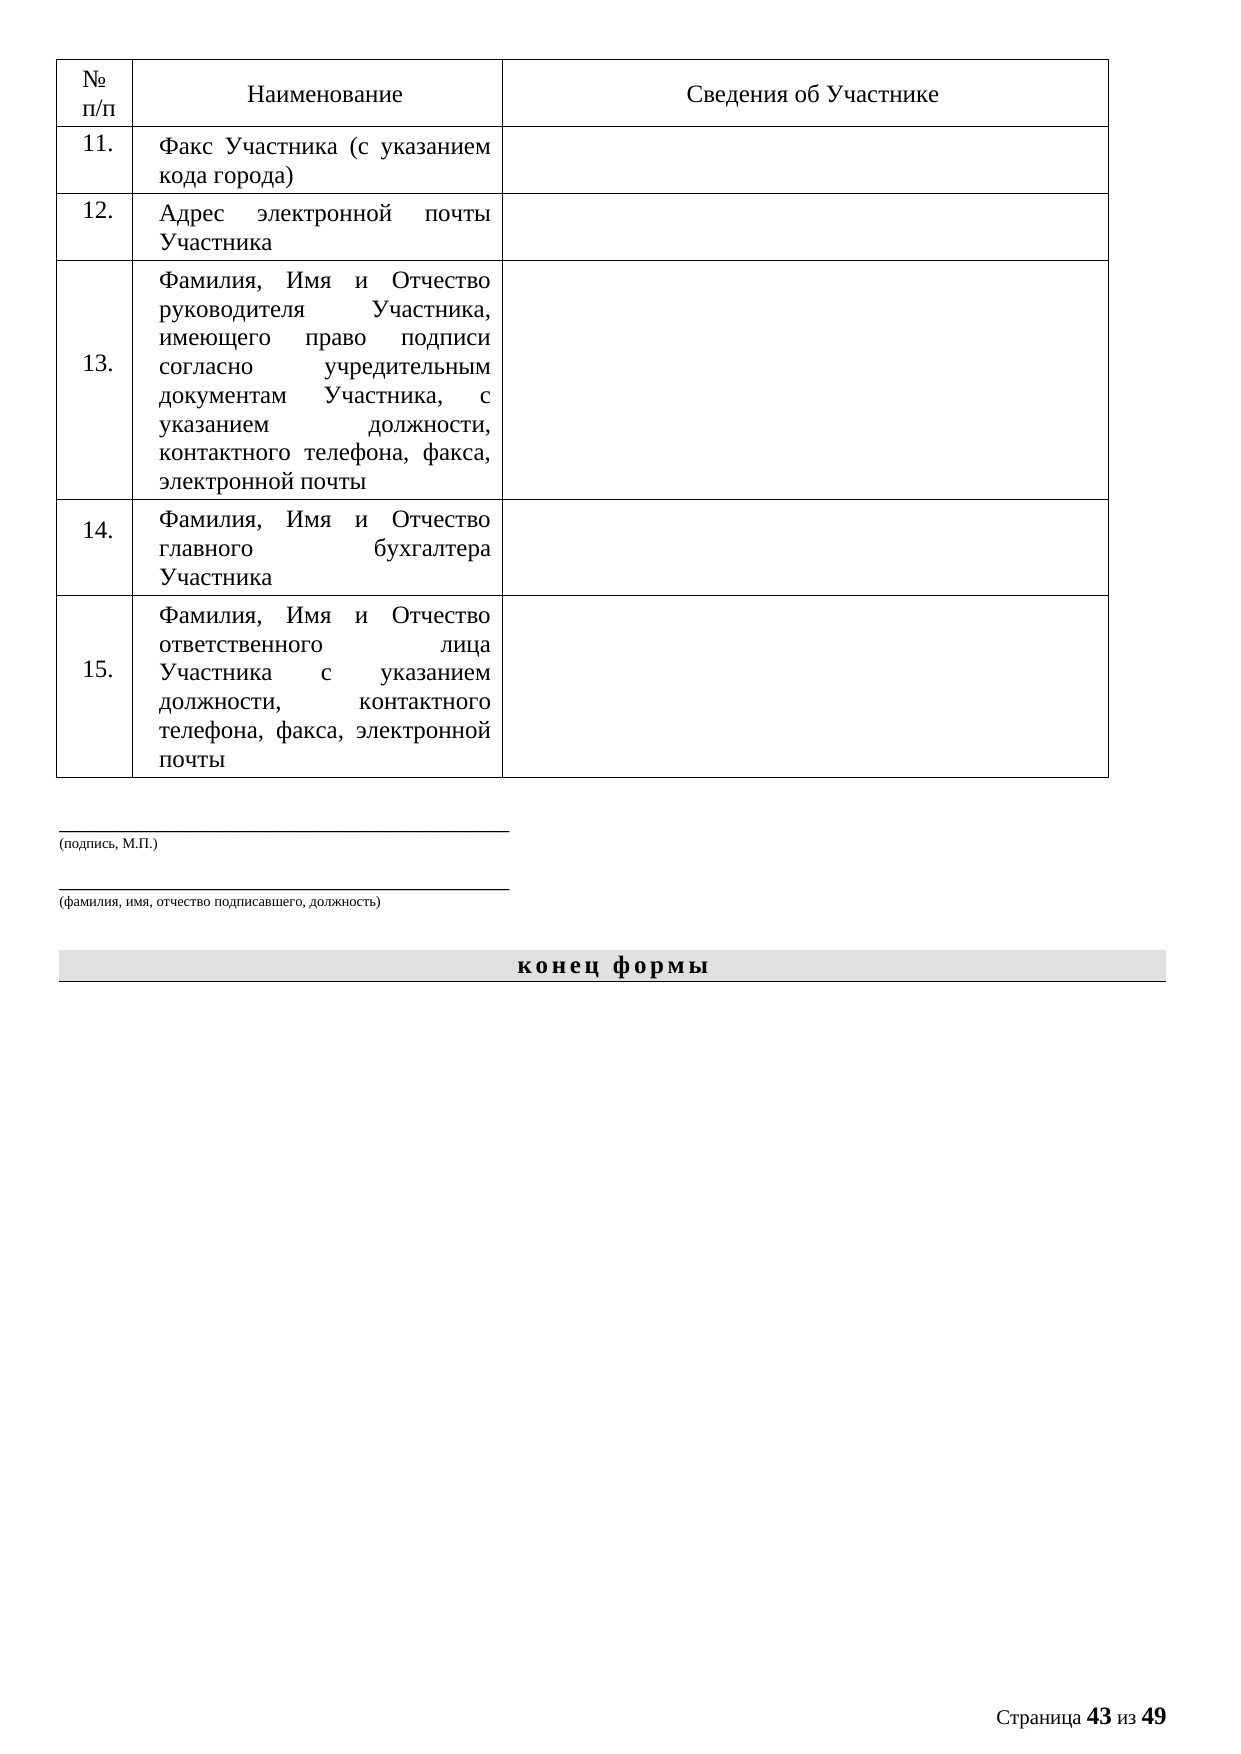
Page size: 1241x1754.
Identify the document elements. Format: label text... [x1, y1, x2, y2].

text ____________________________________ [59, 806, 1166, 835]
table_header Сведения об Участнике [503, 60, 1108, 126]
table_cell [503, 500, 1108, 595]
table_header № п/п [57, 60, 132, 126]
table_cell [503, 596, 1108, 777]
text конец формы [59, 950, 1166, 981]
text ____________________________________ [59, 864, 1166, 893]
table_cell Фамилия, Имя и Отчество главного бухгалтера Участника [133, 500, 502, 595]
table_cell [57, 500, 132, 595]
table_cell [57, 194, 132, 260]
table_cell [503, 261, 1108, 499]
table_cell Фамилия, Имя и Отчество ответственного лица Участника с указанием должности, контактного телефона, факса, электронной почты [133, 596, 502, 777]
table_cell Адрес электронной почты Участника [133, 194, 502, 260]
text (фамилия, имя, отчество подписавшего, должность) [59, 893, 1166, 921]
table_cell [57, 127, 132, 193]
table_header Наименование [133, 60, 502, 126]
table_cell [503, 127, 1108, 193]
table_cell [57, 596, 132, 777]
table_cell [57, 261, 132, 499]
text (подпись, М.П.) [59, 835, 1166, 864]
table_cell Факс Участника (с указанием кода города) [133, 127, 502, 193]
table_cell Фамилия, Имя и Отчество руководителя Участника, имеющего право подписи согласно учредительным документам Участника, с указанием должности, контактного телефона, факса, электронной почты [133, 261, 502, 499]
table_cell [503, 194, 1108, 260]
